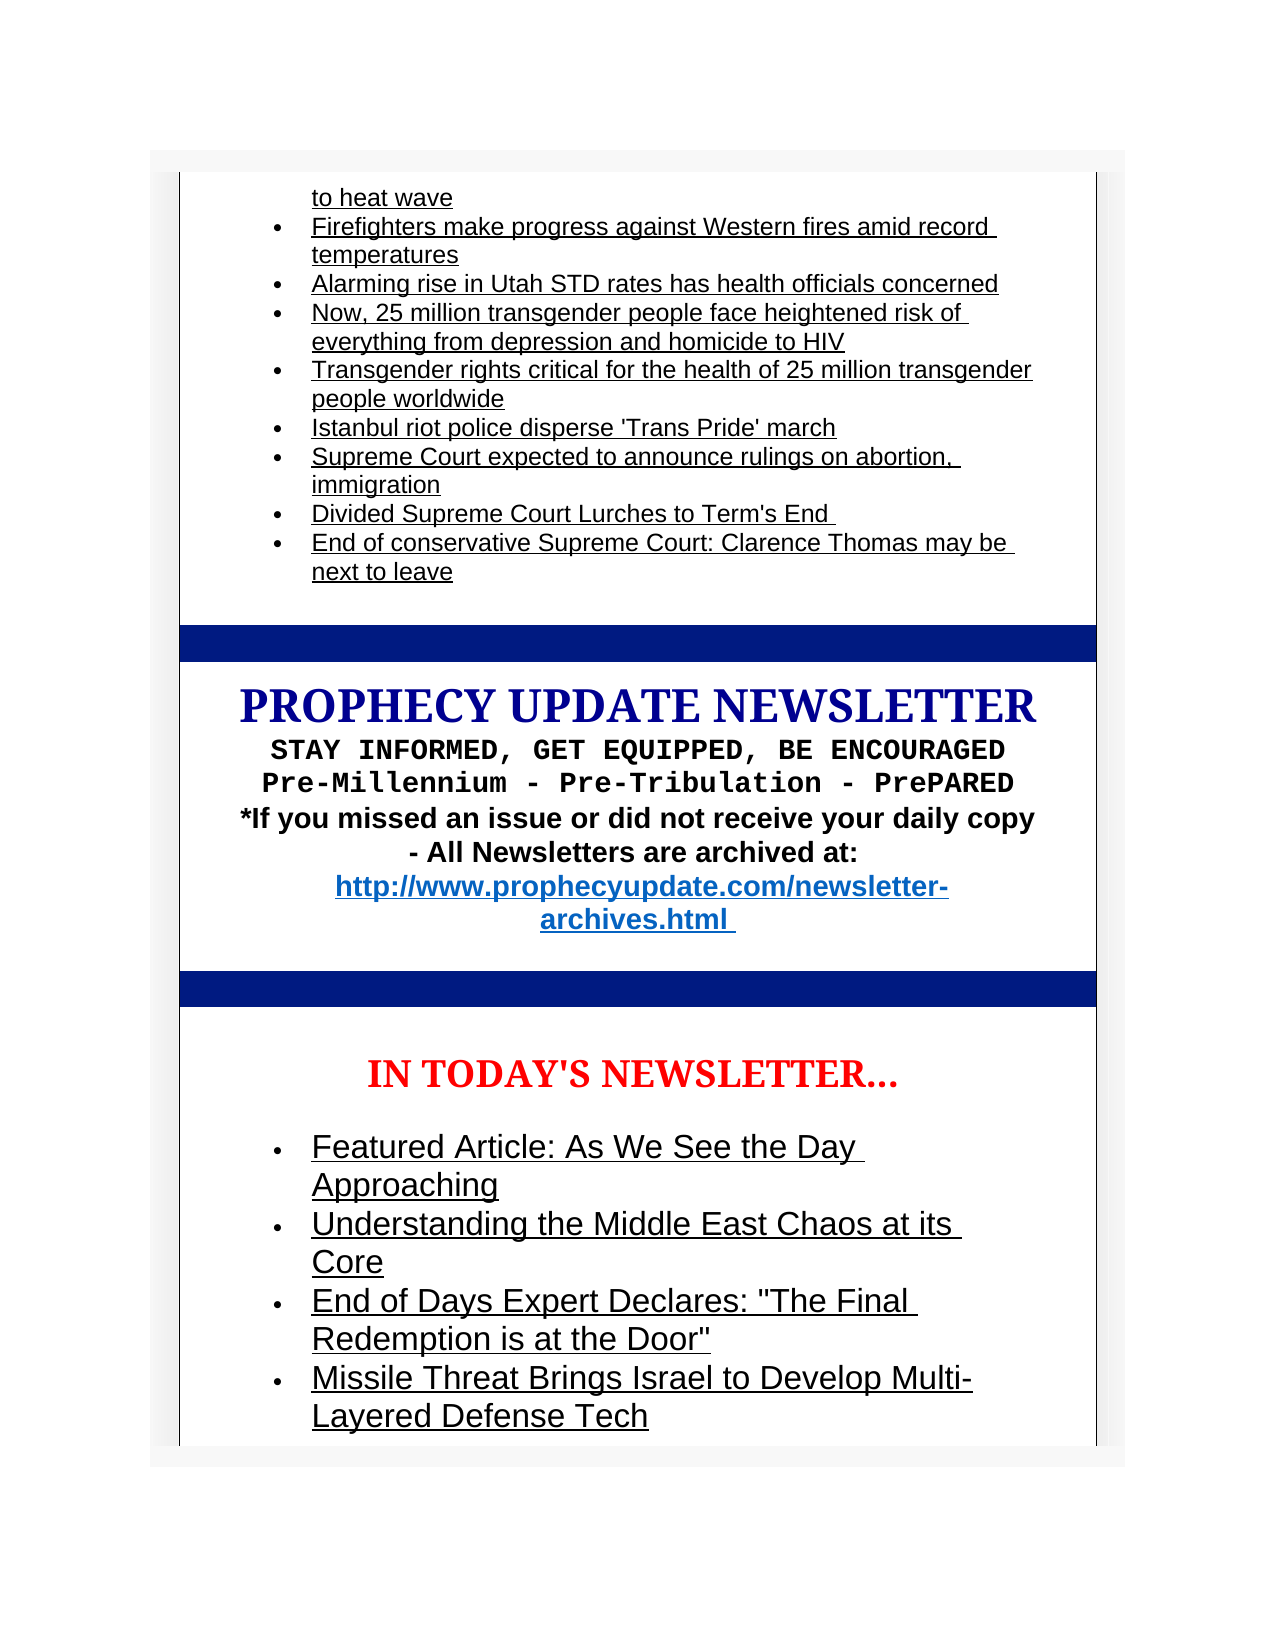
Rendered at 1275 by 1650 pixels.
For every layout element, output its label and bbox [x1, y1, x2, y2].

table_header [150, 150, 1125, 1467]
